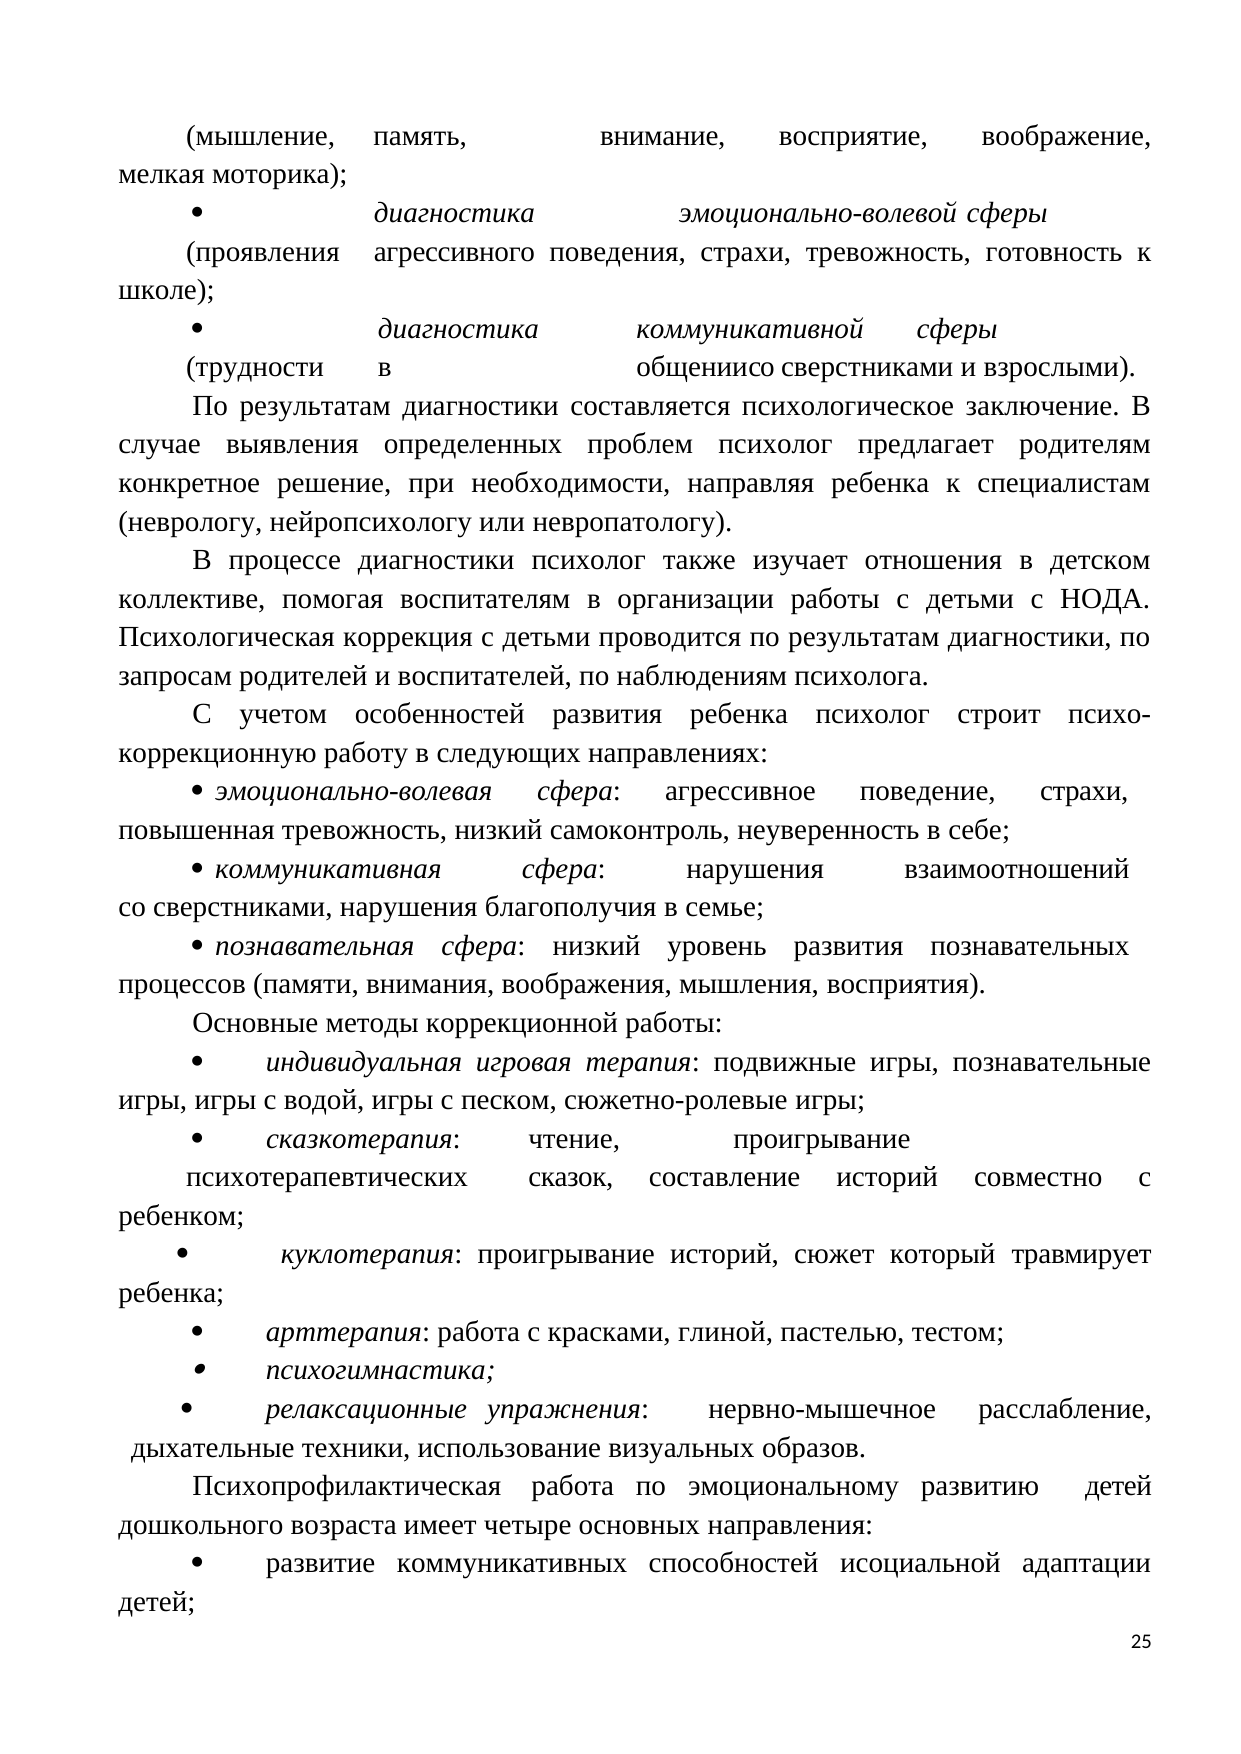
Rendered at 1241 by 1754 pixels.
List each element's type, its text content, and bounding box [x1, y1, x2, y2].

text По результатам диагностики составляется психологическое заключение. В случае выявления определенных проблем психолог предлагает родителям конкретное решение, при необходимости, направляя ребенка к специалистам (неврологу, нейропсихологу или невропатологу). [118, 388, 1152, 537]
list познавательная сфера: низкий уровень развития познавательных процессов (памяти, внимания, воображения, мышления, восприятия). [118, 928, 1152, 1000]
text Основные методы коррекционной работы: [118, 1005, 1152, 1039]
list эмоционально-волевая сфера: агрессивное поведение, страхи, повышенная тревожность, низкий самоконтроль, неуверенность в себе; [118, 773, 1152, 846]
list диагностика эмоционально-волевой сферы (проявления агрессивного поведения, страхи, тревожность, готовность к школе); [118, 195, 1152, 306]
list куклотерапия: проигрывание историй, сюжет который травмирует ребенка; [118, 1237, 1152, 1309]
list сказкотерапия: чтение, проигрывание психотерапевтических сказок, составление историй совместно с ребенком; [118, 1121, 1152, 1232]
text С учетом особенностей развития ребенка психолог строит психо- коррекционную работу в следующих направлениях: [118, 696, 1152, 768]
list развитие коммуникативных способностей исоциальной адаптации детей; [118, 1545, 1152, 1617]
list диагностика коммуникативной сферы (трудности в общении со сверстниками и взрослыми). [118, 311, 1152, 383]
list релаксационные упражнения: нервно-мышечное расслабление, дыхательные техники, использование визуальных образов. [131, 1391, 1152, 1463]
list коммуникативная сфера: нарушения взаимоотношений со сверстниками, нарушения благополучия в семье; [118, 851, 1152, 923]
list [118, 118, 1152, 190]
list арттерапия: работа с красками, глиной, пастелью, тестом; [118, 1314, 1152, 1347]
list индивидуальная игровая терапия: подвижные игры, познавательные игры, игры с водой, игры с песком, сюжетно-ролевые игры; [118, 1044, 1152, 1116]
text В процессе диагностики психолог также изучает отношения в детском коллективе, помогая воспитателям в организации работы с детьми с НОДА. Психологическая коррекция с детьми проводится по результатам диагностики, по запросам родителей и воспитателей, по наблюдениям психолога. [118, 542, 1152, 691]
list психогимнастика; [118, 1352, 1152, 1386]
text Психопрофилактическая работа по эмоциональному развитию детей дошкольного возраста имеет четыре основных направления: [118, 1468, 1152, 1540]
